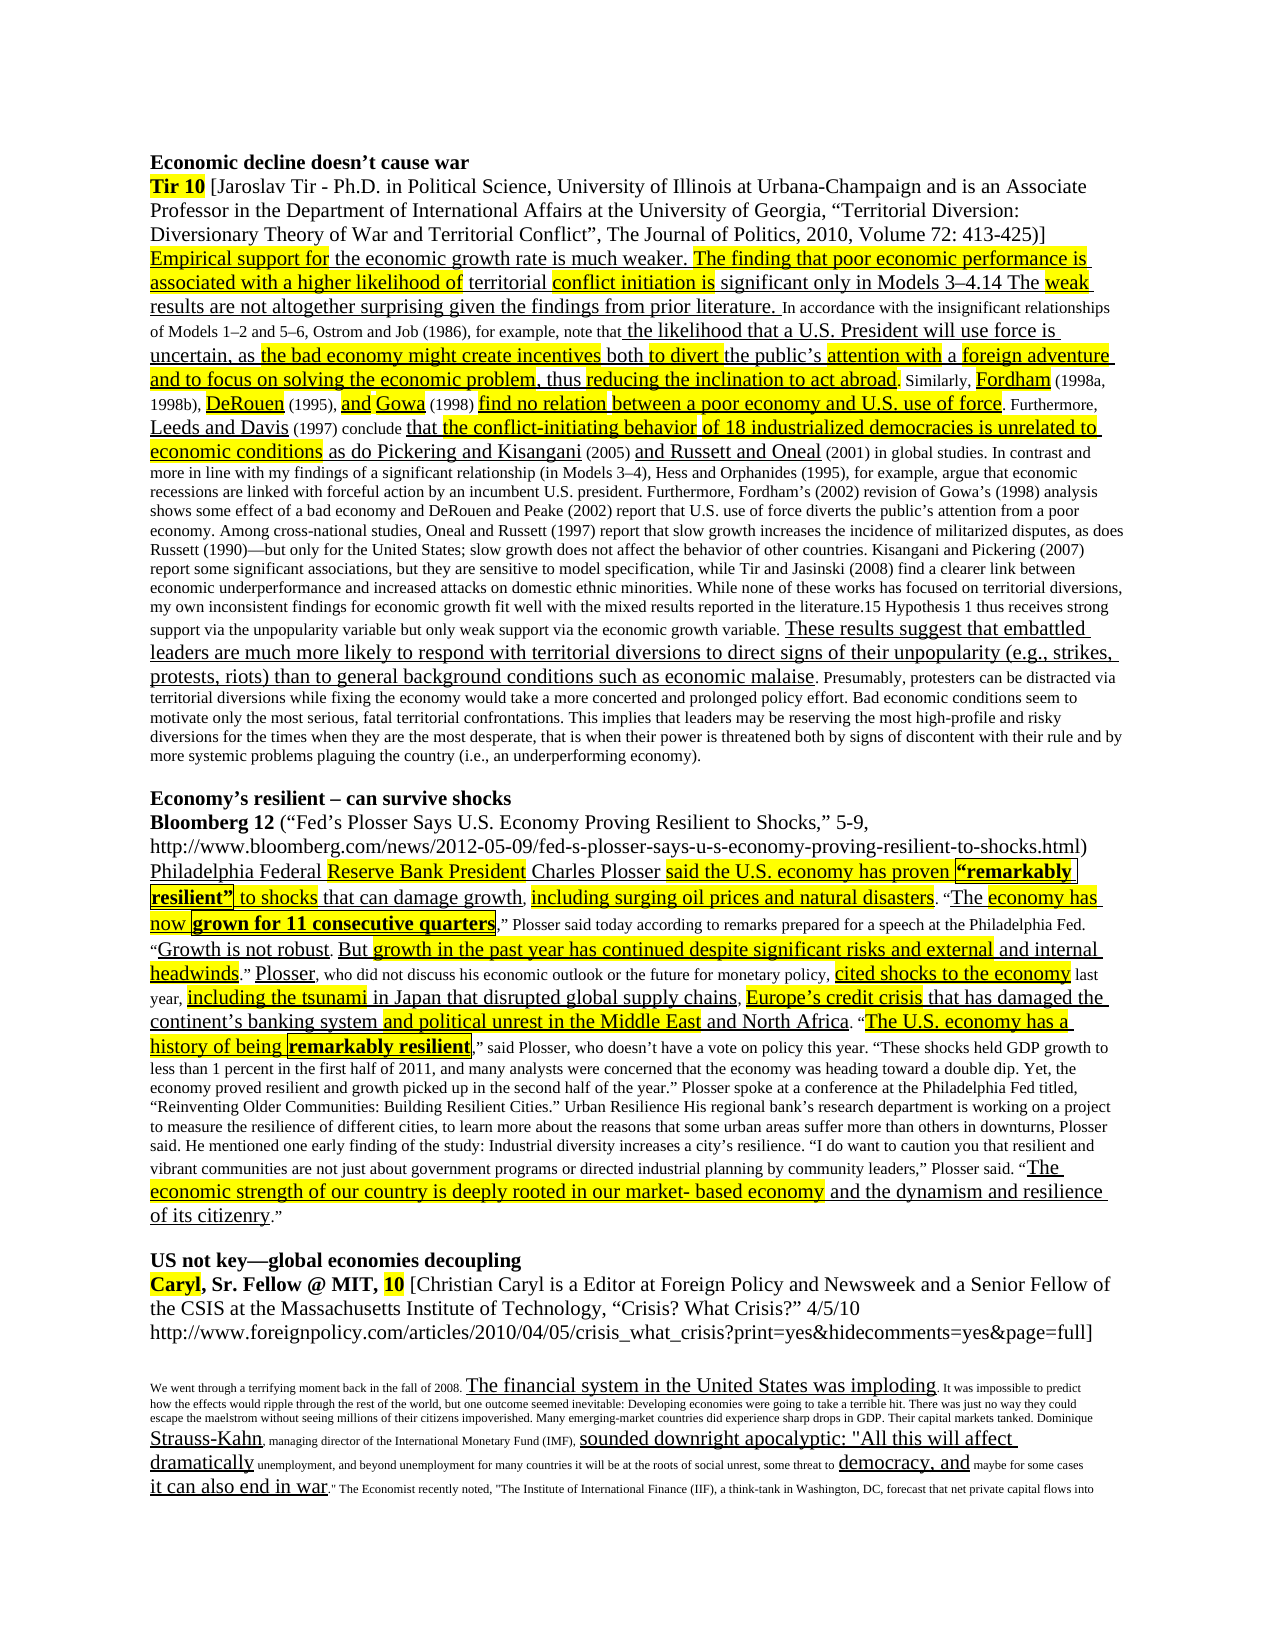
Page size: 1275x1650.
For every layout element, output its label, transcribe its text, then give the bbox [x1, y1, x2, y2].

text Tir 10 [Jaroslav Tir - Ph.D. in Political Science, University of Illinois at Urbana-Champaign and is an Associate Professor in the Department of International Affairs at the University of Georgia, “Territorial Diversion: Diversionary Theory of War and Territorial Conflict”, The Journal of Politics, 2010, Volume 72: 413-425)] [150, 174, 1125, 246]
text Bloomberg 12 (“Fed’s Plosser Says U.S. Economy Proving Resilient to Shocks,” 5-9, http://www.bloomberg.com/news/2012-05-09/fed-s-plosser-says-u-s-economy-proving-resilient-to-shocks.html) [150, 810, 1125, 858]
subtitle Economy’s resilient – can survive shocks [150, 786, 1125, 810]
text Caryl, Sr. Fellow @ MIT, 10 [Christian Caryl is a Editor at Foreign Policy and Newsweek and a Senior Fellow of the CSIS at the Massachusetts Institute of Technology, “Crisis? What Crisis?” 4/5/10 http://www.foreignpolicy.com/articles/2010/04/05/crisis_what_crisis?print=yes&hidecomments=yes&page=full] [150, 1272, 1125, 1344]
subtitle Economic decline doesn’t cause war [150, 150, 1125, 174]
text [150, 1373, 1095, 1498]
text Empirical support for the economic growth rate is much weaker. The finding that poor economic performance is associated with a higher likelihood of territorial conflict initiation is significant only in Models 3–4.14 The weak results are not altogether surprising given the findings from prior literature. In accordance with the insignificant relationships of Models 1–2 and 5–6, Ostrom and Job (1986), for example, note that the likelihood that a U.S. President will use force is uncertain, as the bad economy might create incentives both to divert the public’s attention with a foreign adventure and to focus on solving the economic problem, thus reducing the inclination to act abroad. Similarly, Fordham (1998a, 1998b), DeRouen (1995), and Gowa (1998) find no relation between a poor economy and U.S. use of force. Furthermore, Leeds and Davis (1997) conclude that the conflict-initiating behavior of 18 industrialized democracies is unrelated to economic conditions as do Pickering and Kisangani (2005) and Russett and Oneal (2001) in global studies. In contrast and more in line with my findings of a significant relationship (in Models 3–4), Hess and Orphanides (1995), for example, argue that economic recessions are linked with forceful action by an incumbent U.S. president. Furthermore, Fordham’s (2002) revision of Gowa’s (1998) analysis shows some effect of a bad economy and DeRouen and Peake (2002) report that U.S. use of force diverts the public’s attention from a poor economy. Among cross-national studies, Oneal and Russett (1997) report that slow growth increases the incidence of militarized disputes, as does Russett (1990)—but only for the United States; slow growth does not affect the behavior of other countries. Kisangani and Pickering (2007) report some significant associations, but they are sensitive to model specification, while Tir and Jasinski (2008) find a clearer link between economic underperformance and increased attacks on domestic ethnic minorities. While none of these works has focused on territorial diversions, my own inconsistent findings for economic growth fit well with the mixed results reported in the literature.15 Hypothesis 1 thus receives strong support via the unpopularity variable but only weak support via the economic growth variable. These results suggest that embattled leaders are much more likely to respond with territorial diversions to direct signs of their unpopularity (e.g., strikes, protests, riots) than to general background conditions such as economic malaise. Presumably, protesters can be distracted via territorial diversions while fixing the economy would take a more concerted and prolonged policy effort. Bad economic conditions seem to motivate only the most serious, fatal territorial confrontations. This implies that leaders may be reserving the most high-profile and risky diversions for the times when they are the most desperate, that is when their power is threatened both by signs of discontent with their rule and by more systemic problems plaguing the country (i.e., an underperforming economy). [150, 246, 1125, 765]
subtitle US not key—global economies decoupling [150, 1248, 1125, 1272]
text Philadelphia Federal Reserve Bank President Charles Plosser said the U.S. economy has proven “remarkably resilient” to shocks that can damage growth, including surging oil prices and natural disasters. “The economy has now grown for 11 consecutive quarters,” Plosser said today according to remarks prepared for a speech at the Philadelphia Fed. “Growth is not robust. But growth in the past year has continued despite significant risks and external and internal headwinds.” Plosser, who did not discuss his economic outlook or the future for monetary policy, cited shocks to the economy last year, including the tsunami in Japan that disrupted global supply chains, Europe’s credit crisis that has damaged the continent’s banking system and political unrest in the Middle East and North Africa. “The U.S. economy has a history of being remarkably resilient,” said Plosser, who doesn’t have a vote on policy this year. “These shocks held GDP growth to less than 1 percent in the first half of 2011, and many analysts were concerned that the economy was heading toward a double dip. Yet, the economy proved resilient and growth picked up in the second half of the year.” Plosser spoke at a conference at the Philadelphia Fed titled, “Reinventing Older Communities: Building Resilient Cities.” Urban Resilience His regional bank’s research department is working on a project to measure the resilience of different cities, to learn more about the reasons that some urban areas suffer more than others in downturns, Plosser said. He mentioned one early finding of the study: Industrial diversity increases a city’s resilience. “I do want to caution you that resilient and vibrant communities are not just about government programs or directed industrial planning by community leaders,” Plosser said. “The economic strength of our country is deeply rooted in our market- based economy and the dynamism and resilience of its citizenry.” [150, 858, 1125, 1227]
